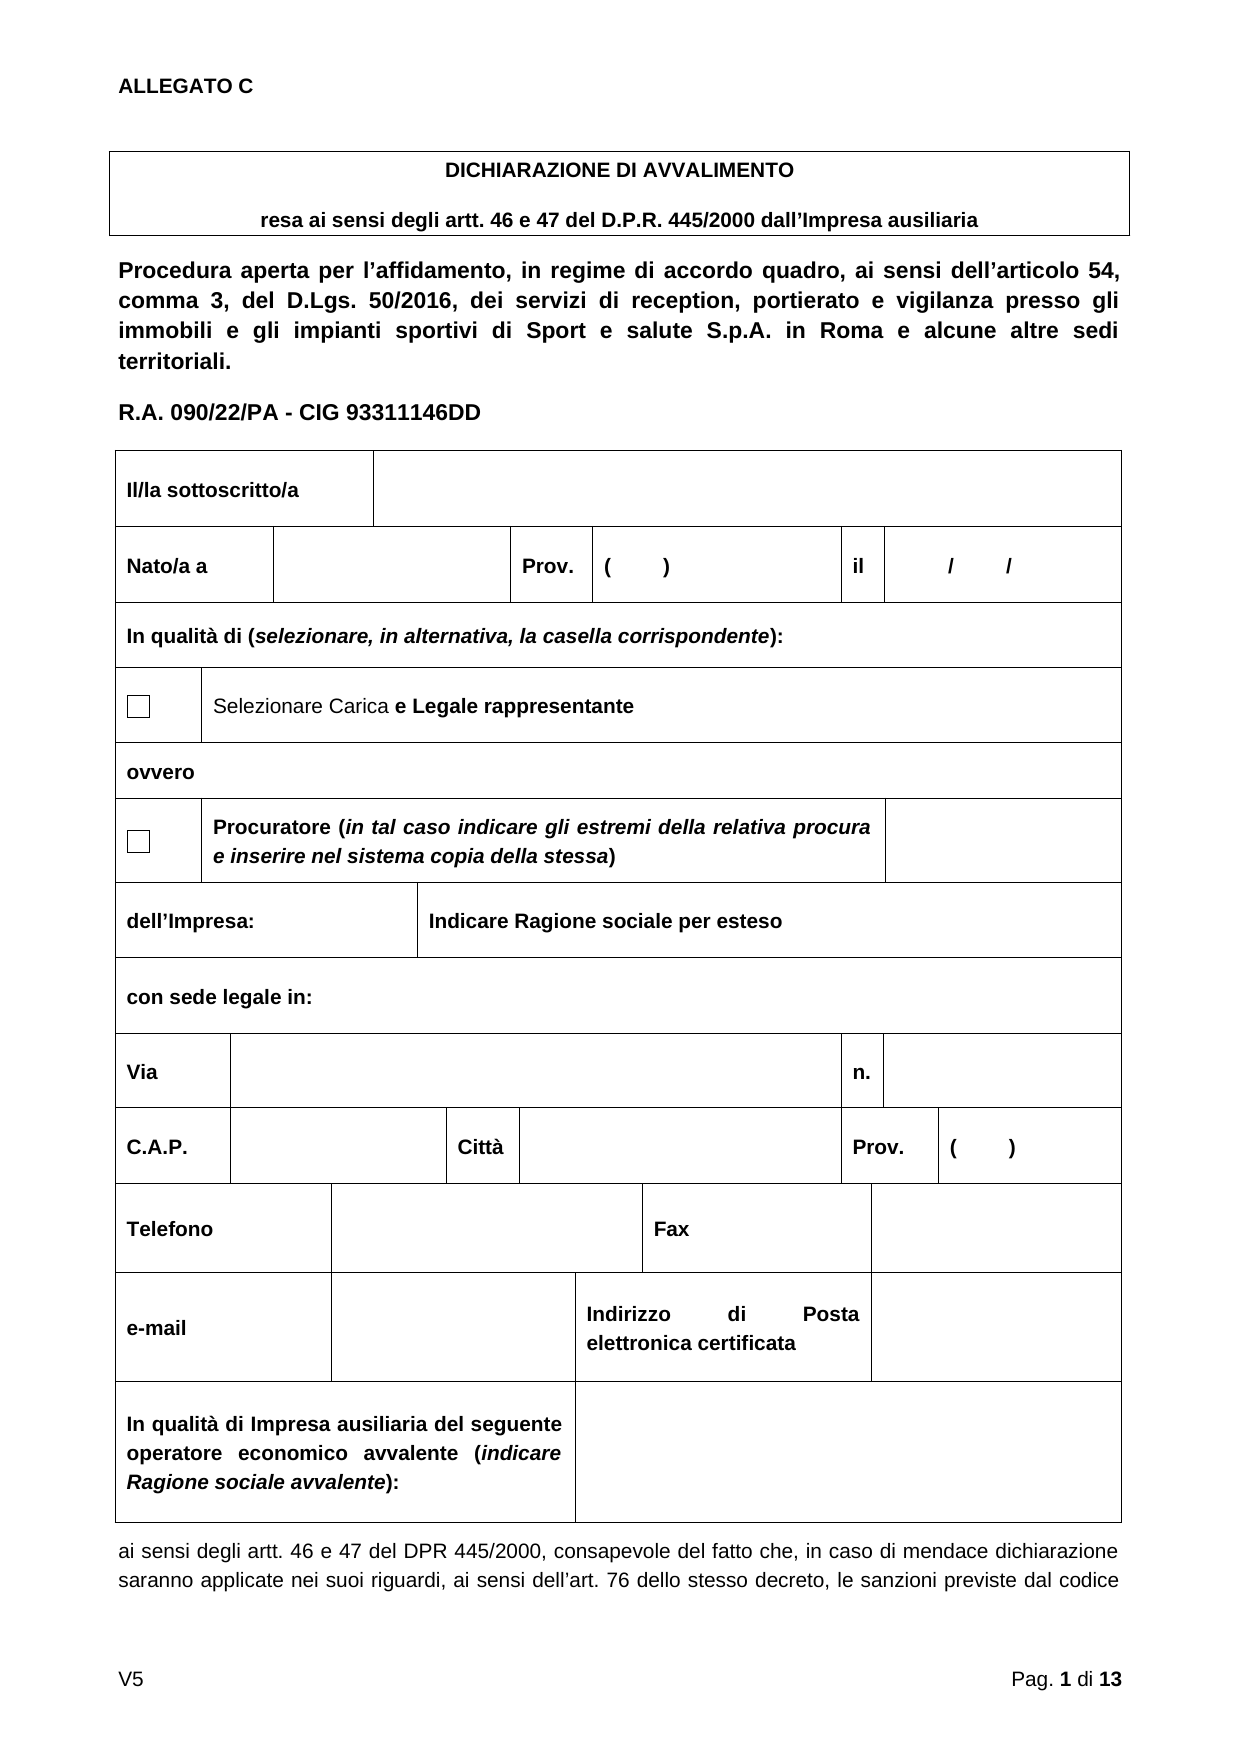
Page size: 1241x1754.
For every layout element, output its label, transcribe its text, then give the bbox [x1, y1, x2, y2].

table_cell Fax [643, 1184, 871, 1272]
table_cell con sede legale in: [116, 958, 1121, 1033]
table_header Il/la sottoscritto/a [116, 451, 373, 526]
table_cell [116, 668, 201, 742]
table_cell [520, 1108, 841, 1183]
table_cell [872, 1273, 1121, 1381]
table_cell [332, 1184, 642, 1272]
table_cell [886, 799, 1121, 882]
table_cell e-mail [116, 1273, 331, 1381]
table_cell / / [885, 527, 1121, 602]
table_cell Procuratore (in tal caso indicare gli estremi della relativa procura e inserire nel sistema copia della stessa) [202, 799, 885, 882]
table_header [374, 451, 1121, 526]
table_cell [231, 1108, 446, 1183]
table_cell Prov. [842, 1108, 938, 1183]
text DICHIARAZIONE DI AVVALIMENTO [110, 152, 1129, 183]
table_cell [274, 527, 510, 602]
table_cell e Legale rappresentante [202, 668, 1121, 742]
table_cell In qualità di Impresa ausiliaria del seguente operatore economico avvalente (indicare Ragione sociale avvalente): [116, 1382, 575, 1522]
table_cell Città [447, 1108, 519, 1183]
table_cell il [842, 527, 884, 602]
table_cell [884, 1034, 1121, 1107]
table_cell [231, 1034, 841, 1107]
table_cell Indicare Ragione sociale per esteso [418, 883, 1121, 957]
text Procedura aperta per l’affidamento, in regime di accordo quadro, ai sensi dell’articolo 54, comma 3, del D.Lgs. 50/2016, dei servizi di reception, portierato e vigilanza presso gli immobili e gli impianti sportivi di Sport e salute S.p.A. in Roma e alcune altre sedi territoriali. [118, 257, 1121, 374]
table_cell [116, 799, 201, 882]
table_cell ( ) [939, 1108, 1121, 1183]
table_cell ovvero [116, 743, 1121, 797]
table_cell C.A.P. [116, 1108, 230, 1183]
table_cell Telefono [116, 1184, 331, 1272]
table_cell Indirizzo di Posta elettronica certificata [576, 1273, 871, 1381]
table_cell ( ) [593, 527, 841, 602]
table_cell In qualità di (selezionare, in alternativa, la casella corrispondente): [116, 603, 1121, 667]
table_cell [872, 1184, 1121, 1272]
table_cell n. [842, 1034, 883, 1107]
table_cell Via [116, 1034, 230, 1107]
table_cell Prov. [511, 527, 592, 602]
text resa ai sensi degli artt. 46 e 47 del D.P.R. 445/2000 dall’Impresa ausiliaria [110, 201, 1129, 235]
table_cell dell’Impresa: [116, 883, 417, 957]
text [118, 1535, 1121, 1593]
table_cell [576, 1382, 1121, 1522]
table_cell [332, 1273, 575, 1381]
table_cell Nato/a a [116, 527, 273, 602]
text R.A. 090/22/PA - CIG 93311146DD [118, 399, 1121, 425]
